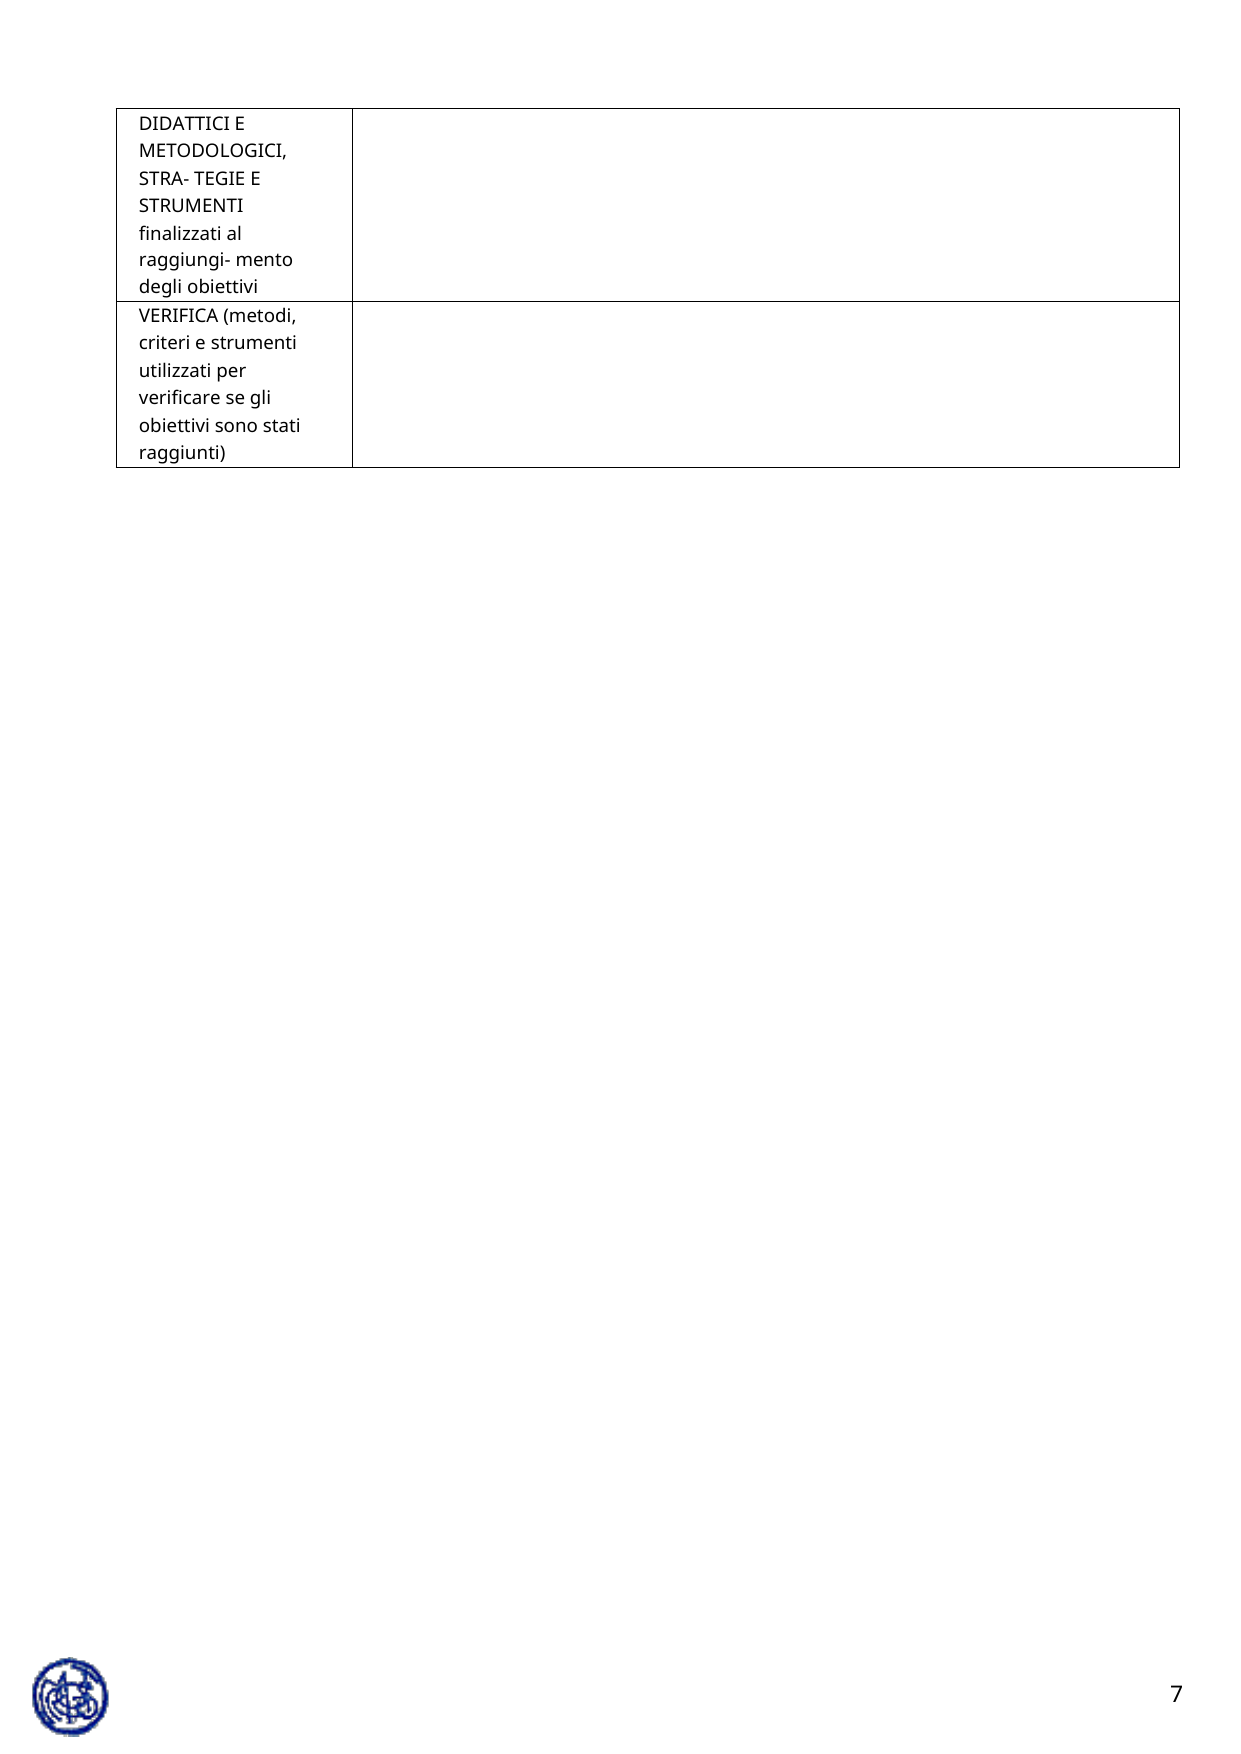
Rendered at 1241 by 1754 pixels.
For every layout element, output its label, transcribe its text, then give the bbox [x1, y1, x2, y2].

picture [31, 1657, 111, 1737]
table_cell VERIFICA (metodi, criteri e strumenti utilizzati per verificare se gli obiettivi sono stati raggiunti) [117, 302, 352, 467]
table_cell [353, 302, 1179, 467]
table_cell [117, 109, 352, 301]
table_cell [353, 109, 1179, 301]
